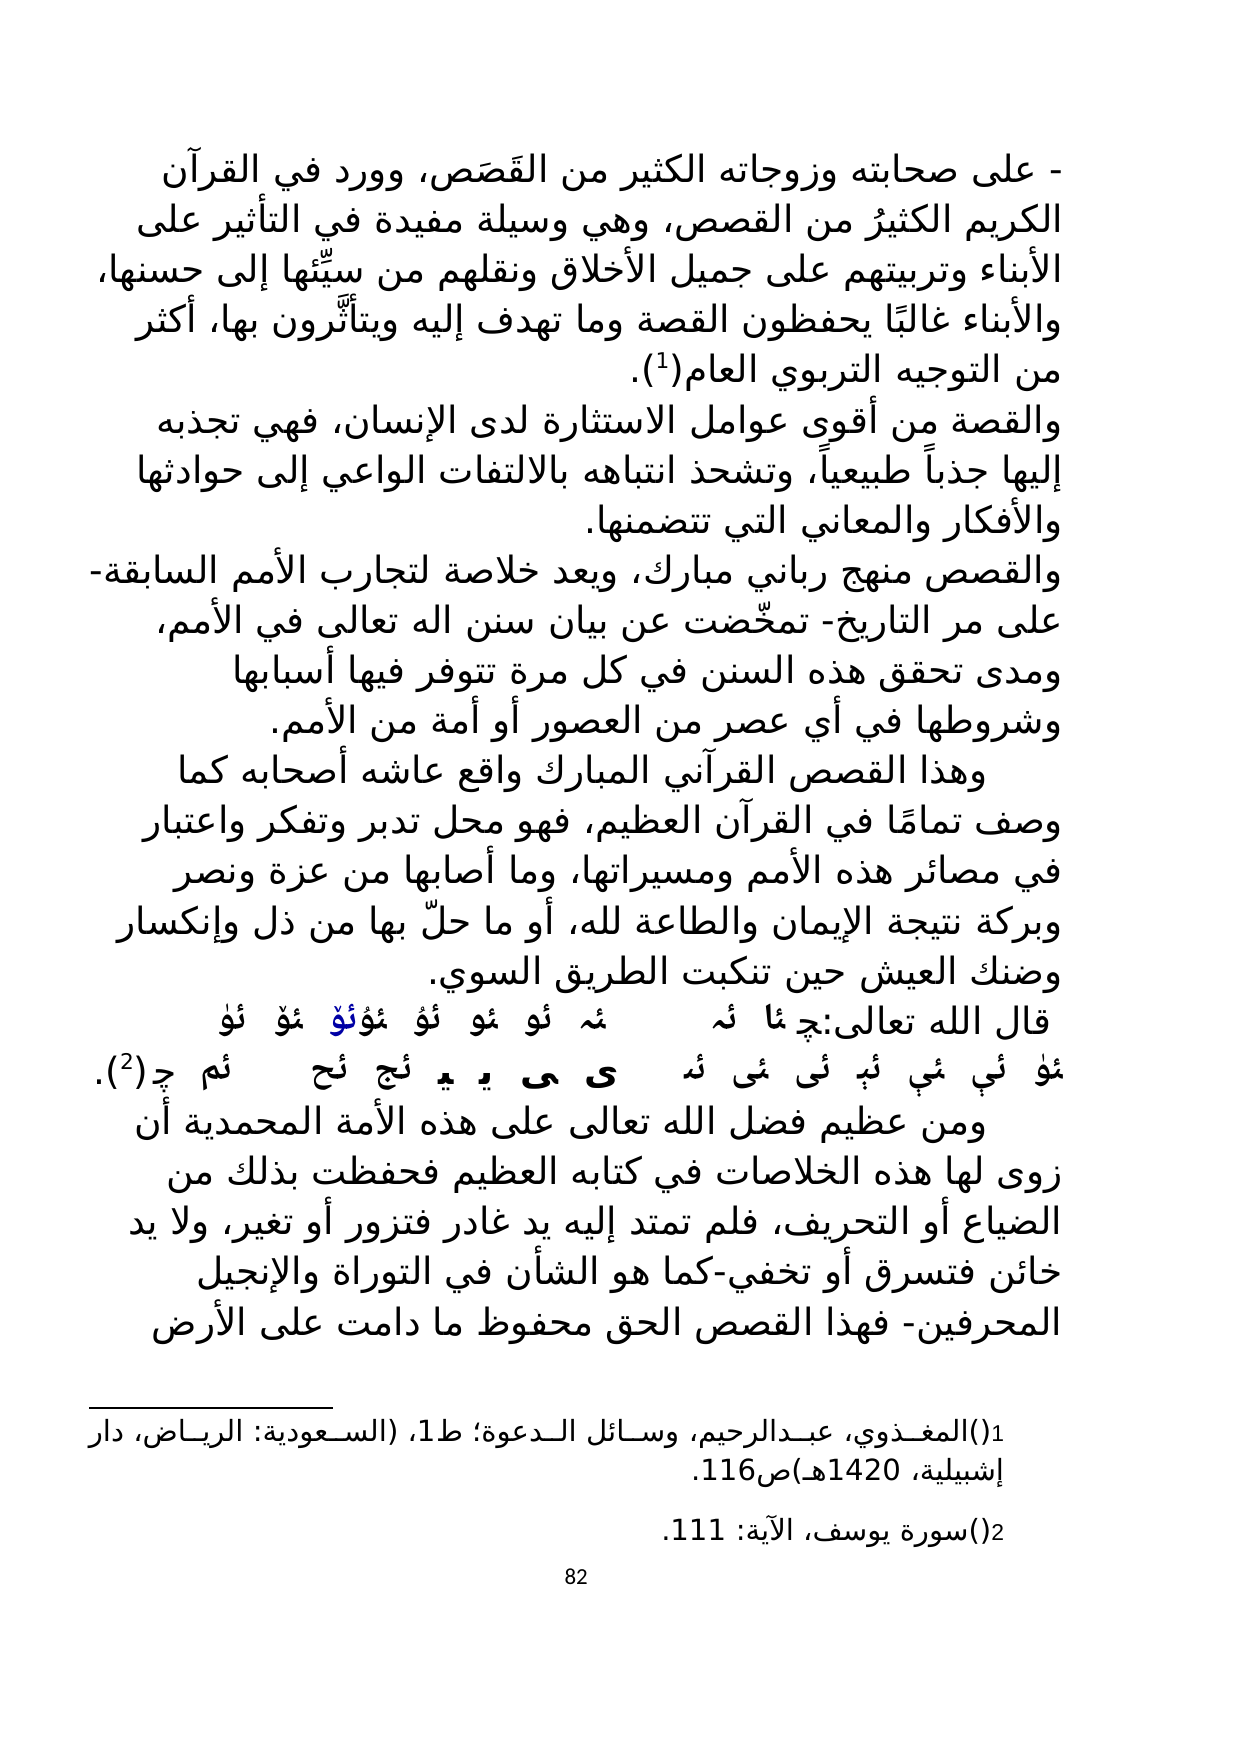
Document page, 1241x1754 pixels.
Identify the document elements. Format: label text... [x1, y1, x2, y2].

text قال الله تعالى:ﭽ ﯫ ﯬ ﯭ ﯮ ﯯ ﯰ ﯱﯲ ﯳ ﯴ ﯵ ﯶ ﯷ ﯸ ﯹ ﯺ ﯻ ﯼ ﯽ ﯾ ﯿ ﰀ ﰁ ﰂ ﭼ (). [89, 999, 1063, 1093]
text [89, 1100, 1063, 1344]
text والقصة من أقوى عوامل الاستثارة لدى الإنسان، فهي تجذبه إليها جذباً طبيعياً، وتشحذ انتباهه بالالتفات الواعي إلى حوادثها والأفكار والمعاني التي تتضمنها. [89, 398, 1063, 542]
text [89, 148, 1063, 392]
text وهذا القصص القرآني المبارك واقع عاشه أصحابه كما وصف تمامًا في القرآن العظيم، فهو محل تدبر وتفكر واعتبار في مصائر هذه الأمم ومسيراتها، وما أصابها من عزة ونصر وبركة نتيجة الإيمان والطاعة لله، أو ما حلّ بها من ذل وإنكسار وضنك العيش حين تنكبت الطريق السوي. [89, 749, 1063, 993]
text والقصص منهج رباني مبارك، ويعد خلاصة لتجارب الأمم السابقة-على مر التاريخ- تمخّضت عن بيان سنن اله تعالى في الأمم، ومدى تحقق هذه السنن في كل مرة تتوفر فيها أسبابها وشروطها في أي عصر من العصور أو أمة من الأمم. [89, 548, 1063, 742]
